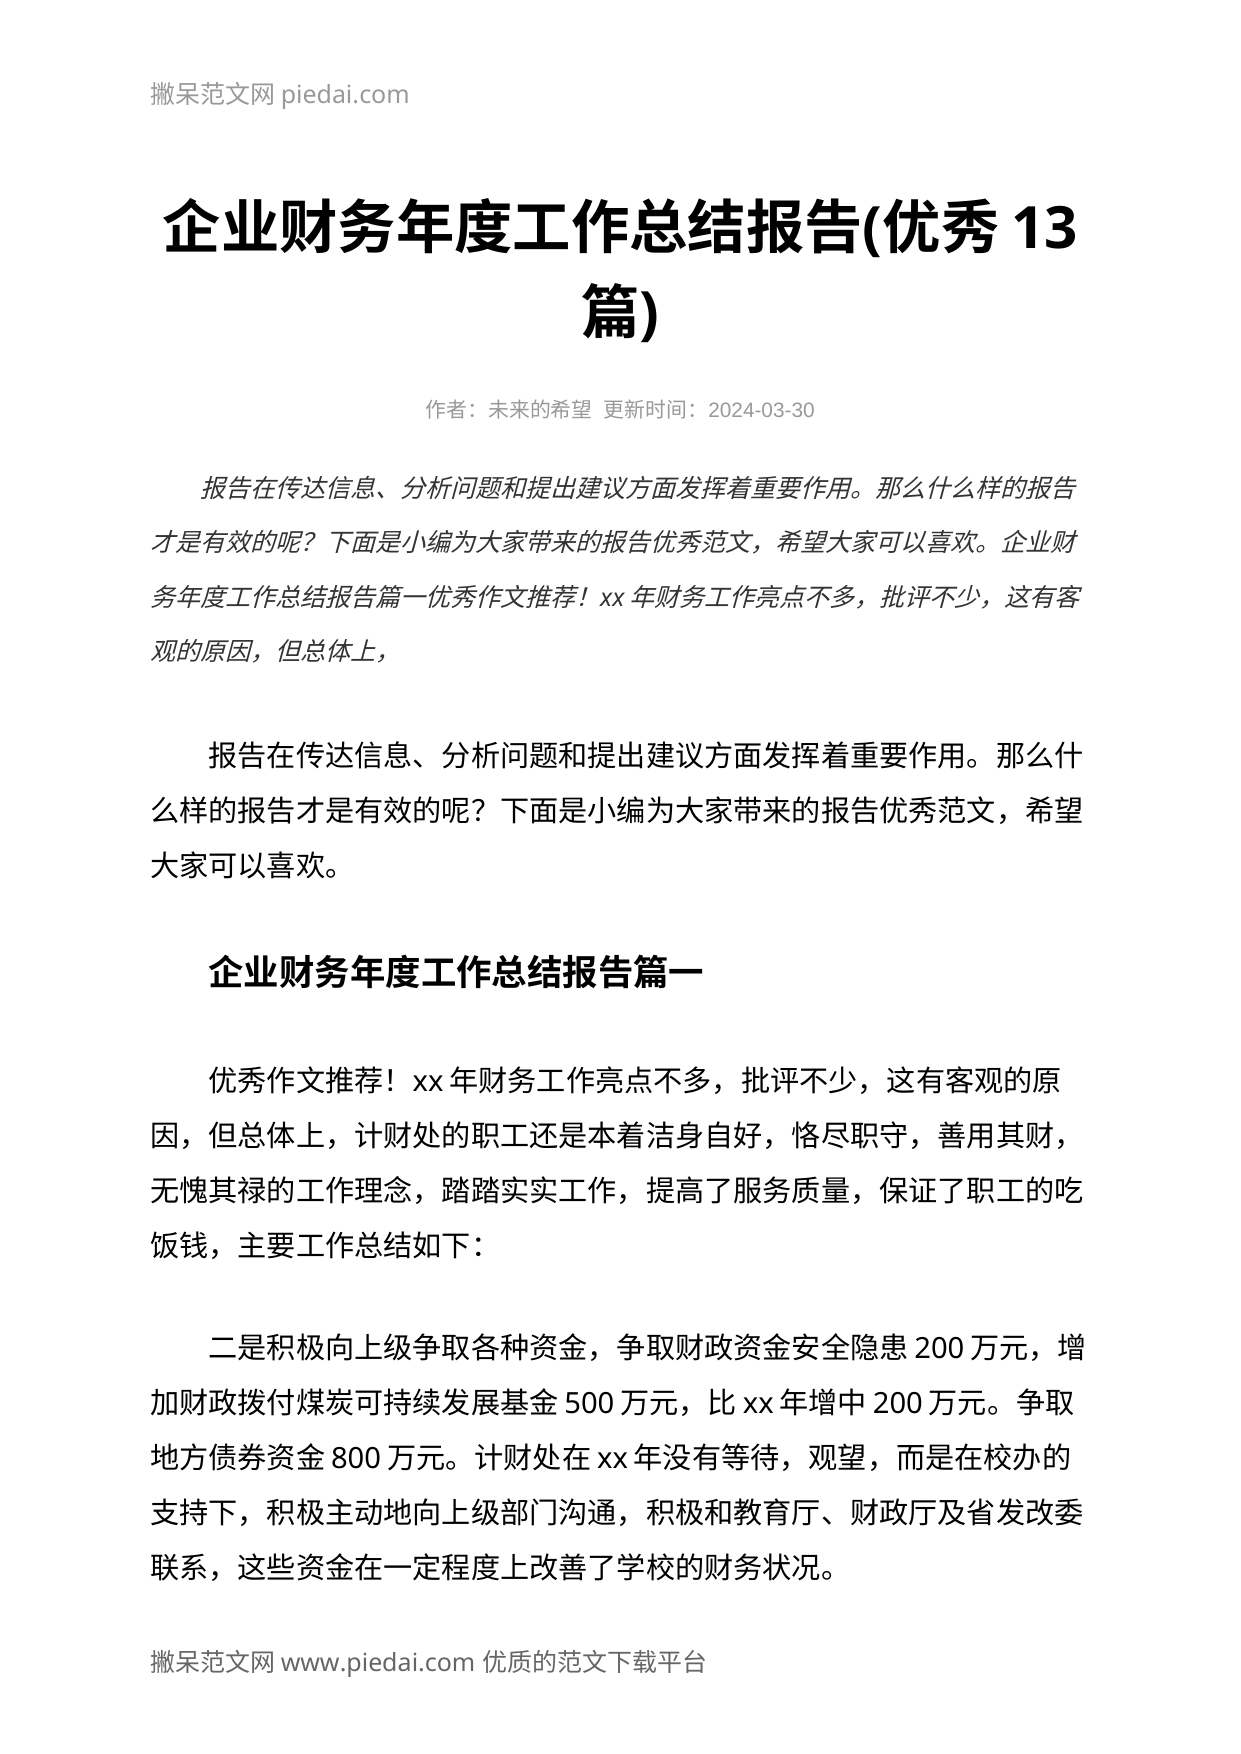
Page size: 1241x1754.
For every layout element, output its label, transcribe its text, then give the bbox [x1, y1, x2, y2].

text 企业财务年度工作总结报告篇一 [150, 944, 1090, 996]
text 报告在传达信息、分析问题和提出建议方面发挥着重要作用。那么什么样的报告才是有效的呢？下面是小编为大家带来的报告优秀范文，希望大家可以喜欢。 [150, 733, 1090, 885]
text 报告在传达信息、分析问题和提出建议方面发挥着重要作用。那么什么样的报告才是有效的呢？下面是小编为大家带来的报告优秀范文，希望大家可以喜欢。企业财务年度工作总结报告篇一优秀作文推荐！xx年财务工作亮点不多，批评不少，这有客观的原因，但总体上， [150, 468, 1090, 668]
text 作者：未来的希望 更新时间：2024-03-30 [150, 398, 1090, 422]
subtitle 企业财务年度工作总结报告(优秀13篇) [150, 181, 1090, 351]
text 优秀作文推荐！xx年财务工作亮点不多，批评不少，这有客观的原因，但总体上，计财处的职工还是本着洁身自好，恪尽职守，善用其财，无愧其禄的工作理念，踏踏实实工作，提高了服务质量，保证了职工的吃饭钱，主要工作总结如下： [150, 1058, 1090, 1265]
text 二是积极向上级争取各种资金，争取财政资金安全隐患200万元，增加财政拨付煤炭可持续发展基金500万元，比xx年增中200万元。争取地方债券资金800万元。计财处在xx年没有等待，观望，而是在校办的支持下，积极主动地向上级部门沟通，积极和教育厅、财政厅及省发改委联系，这些资金在一定程度上改善了学校的财务状况。 [150, 1324, 1090, 1587]
